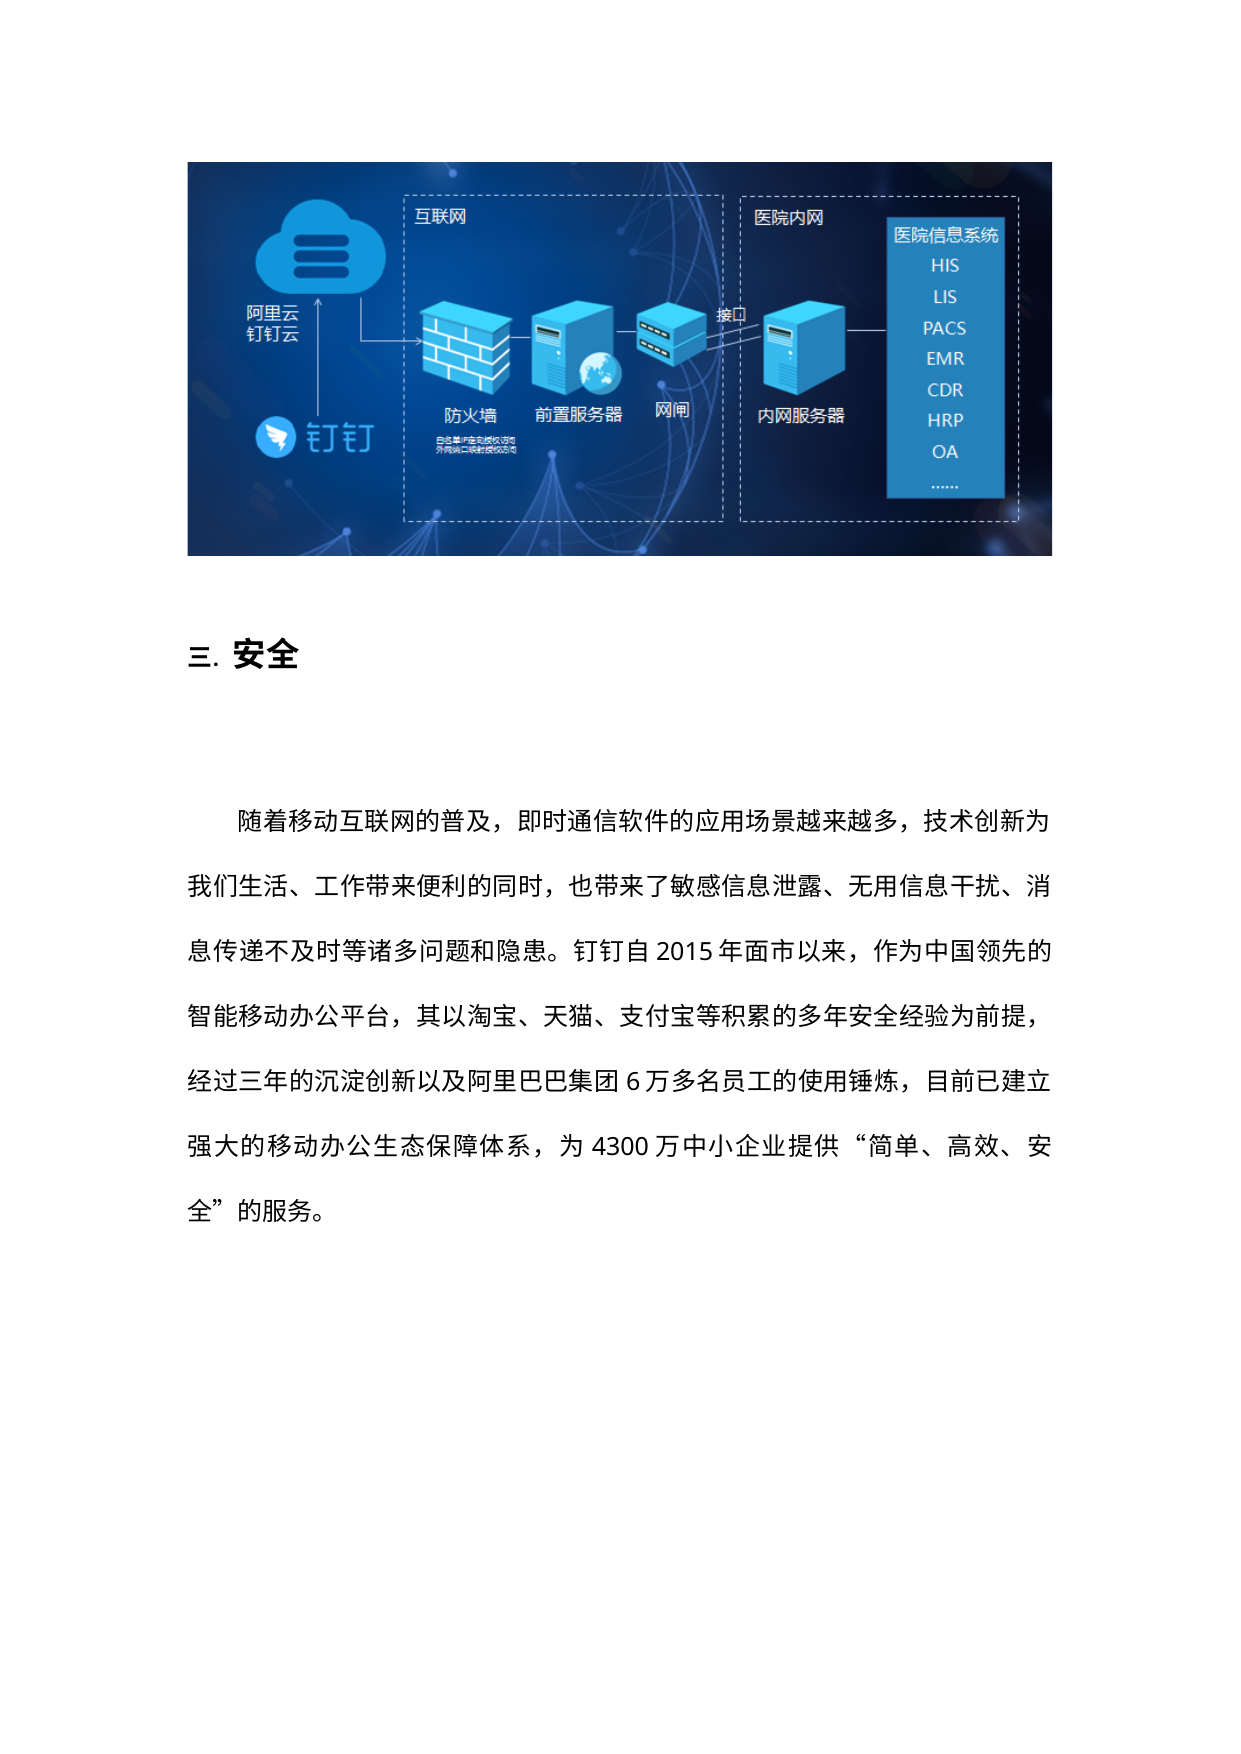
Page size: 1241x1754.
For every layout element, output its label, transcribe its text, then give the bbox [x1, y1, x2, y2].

subtitle 安全 [187, 620, 1053, 685]
text 随着移动互联网的普及，即时通信软件的应用场景越来越多，技术创新为我们生活、工作带来便利的同时，也带来了敏感信息泄露、无用信息干扰、消息传递不及时等诸多问题和隐患。钉钉自2015年面市以来，作为中国领先的智能移动办公平台，其以淘宝、天猫、支付宝等积累的多年安全经验为前提，经过三年的沉淀创新以及阿里巴巴集团6万多名员工的使用锤炼，目前已建立强大的移动办公生态保障体系，为4300万中小企业提供“简单、高效、安全”的服务。 [187, 787, 1053, 1242]
picture [187, 162, 1053, 556]
